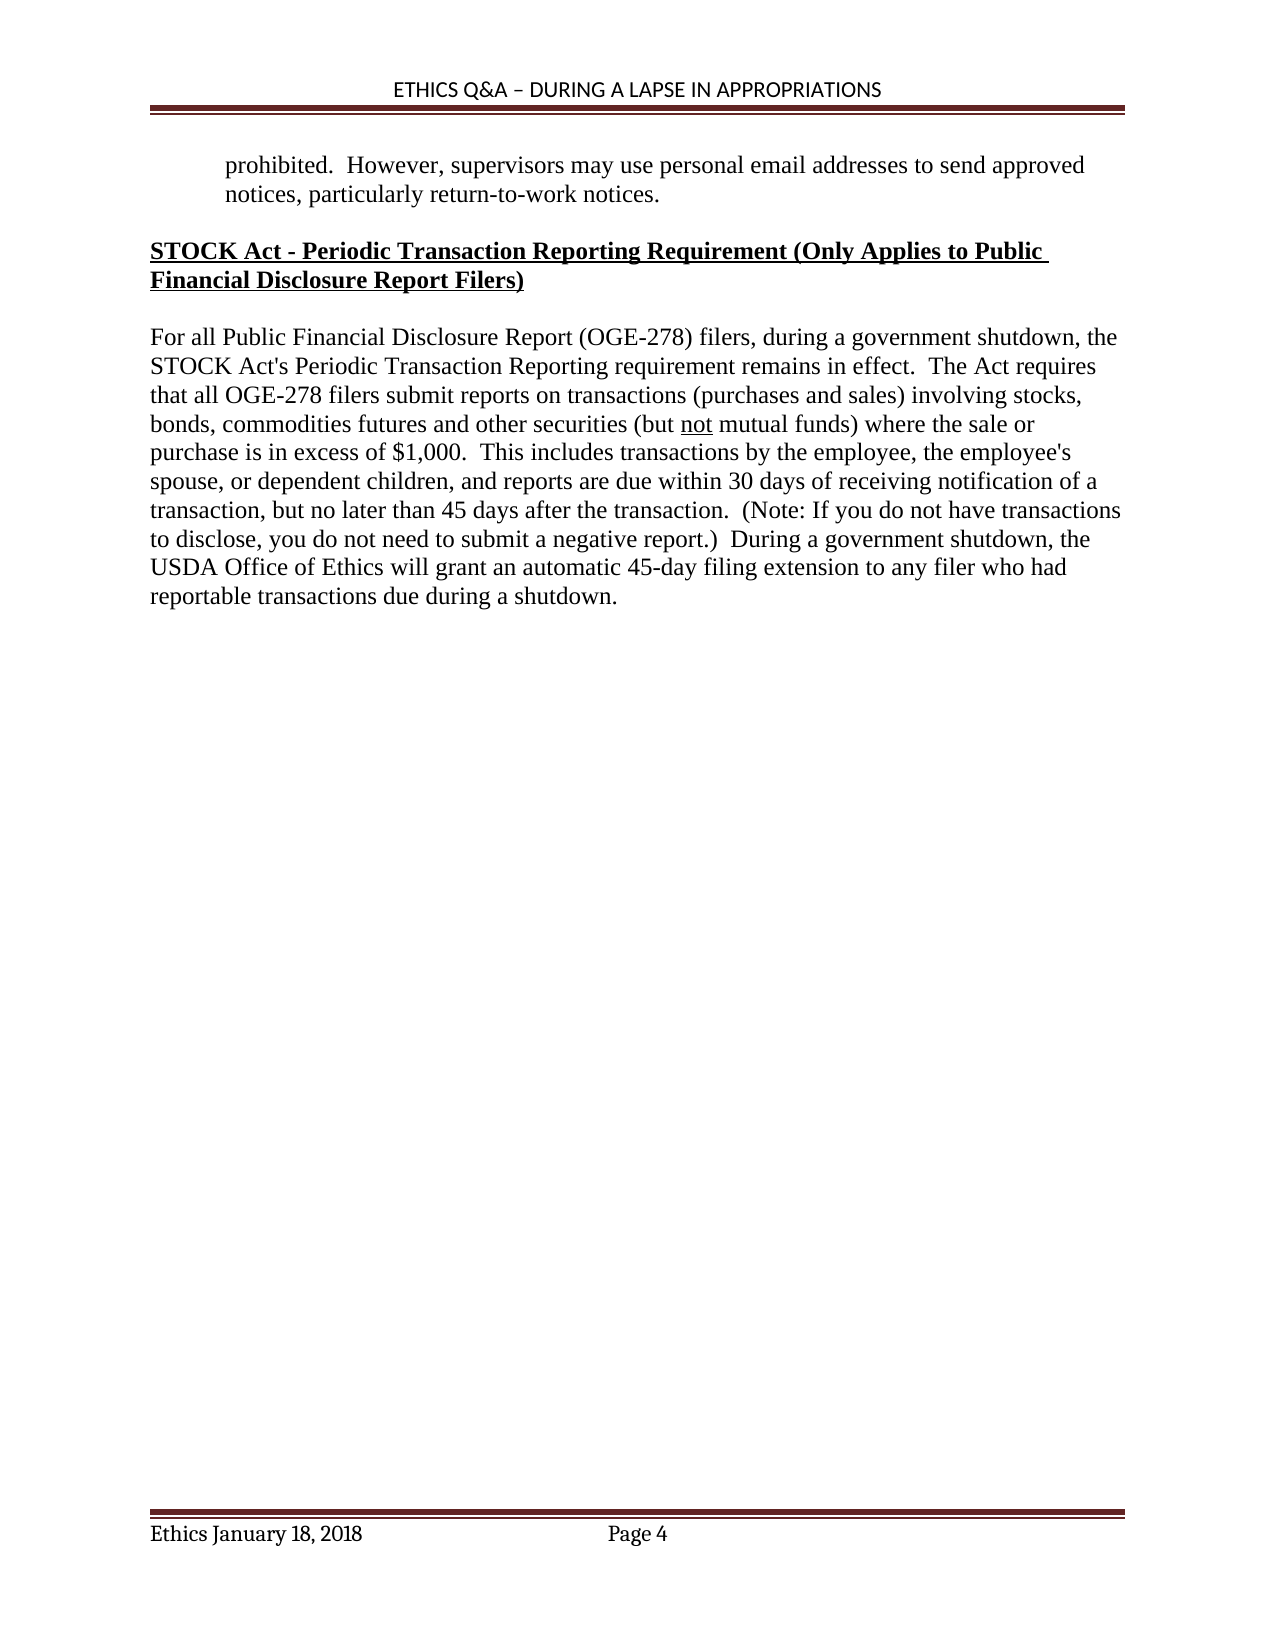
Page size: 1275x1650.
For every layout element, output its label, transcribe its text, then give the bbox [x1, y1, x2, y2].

text For all Public Financial Disclosure Report (OGE-278) filers, during a government shutdown, the STOCK Act's Periodic Transaction Reporting requirement remains in effect. The Act requires that all OGE-278 filers submit reports on transactions (purchases and sales) involving stocks, bonds, commodities futures and other securities (but not mutual funds) where the sale or purchase is in excess of $1,000. This includes transactions by the employee, the employee's spouse, or dependent children, and reports are due within 30 days of receiving notification of a transaction, but no later than 45 days after the transaction. (Note: If you do not have transactions to disclose, you do not need to submit a negative report.) During a government shutdown, the USDA Office of Ethics will grant an automatic 45-day filing extension to any filer who had reportable transactions due during a shutdown. [150, 322, 1125, 610]
list STOCK Act - Periodic Transaction Reporting Requirement (Only Applies to Public Financial Disclosure Report Filers) [150, 236, 1125, 294]
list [150, 150, 1125, 207]
